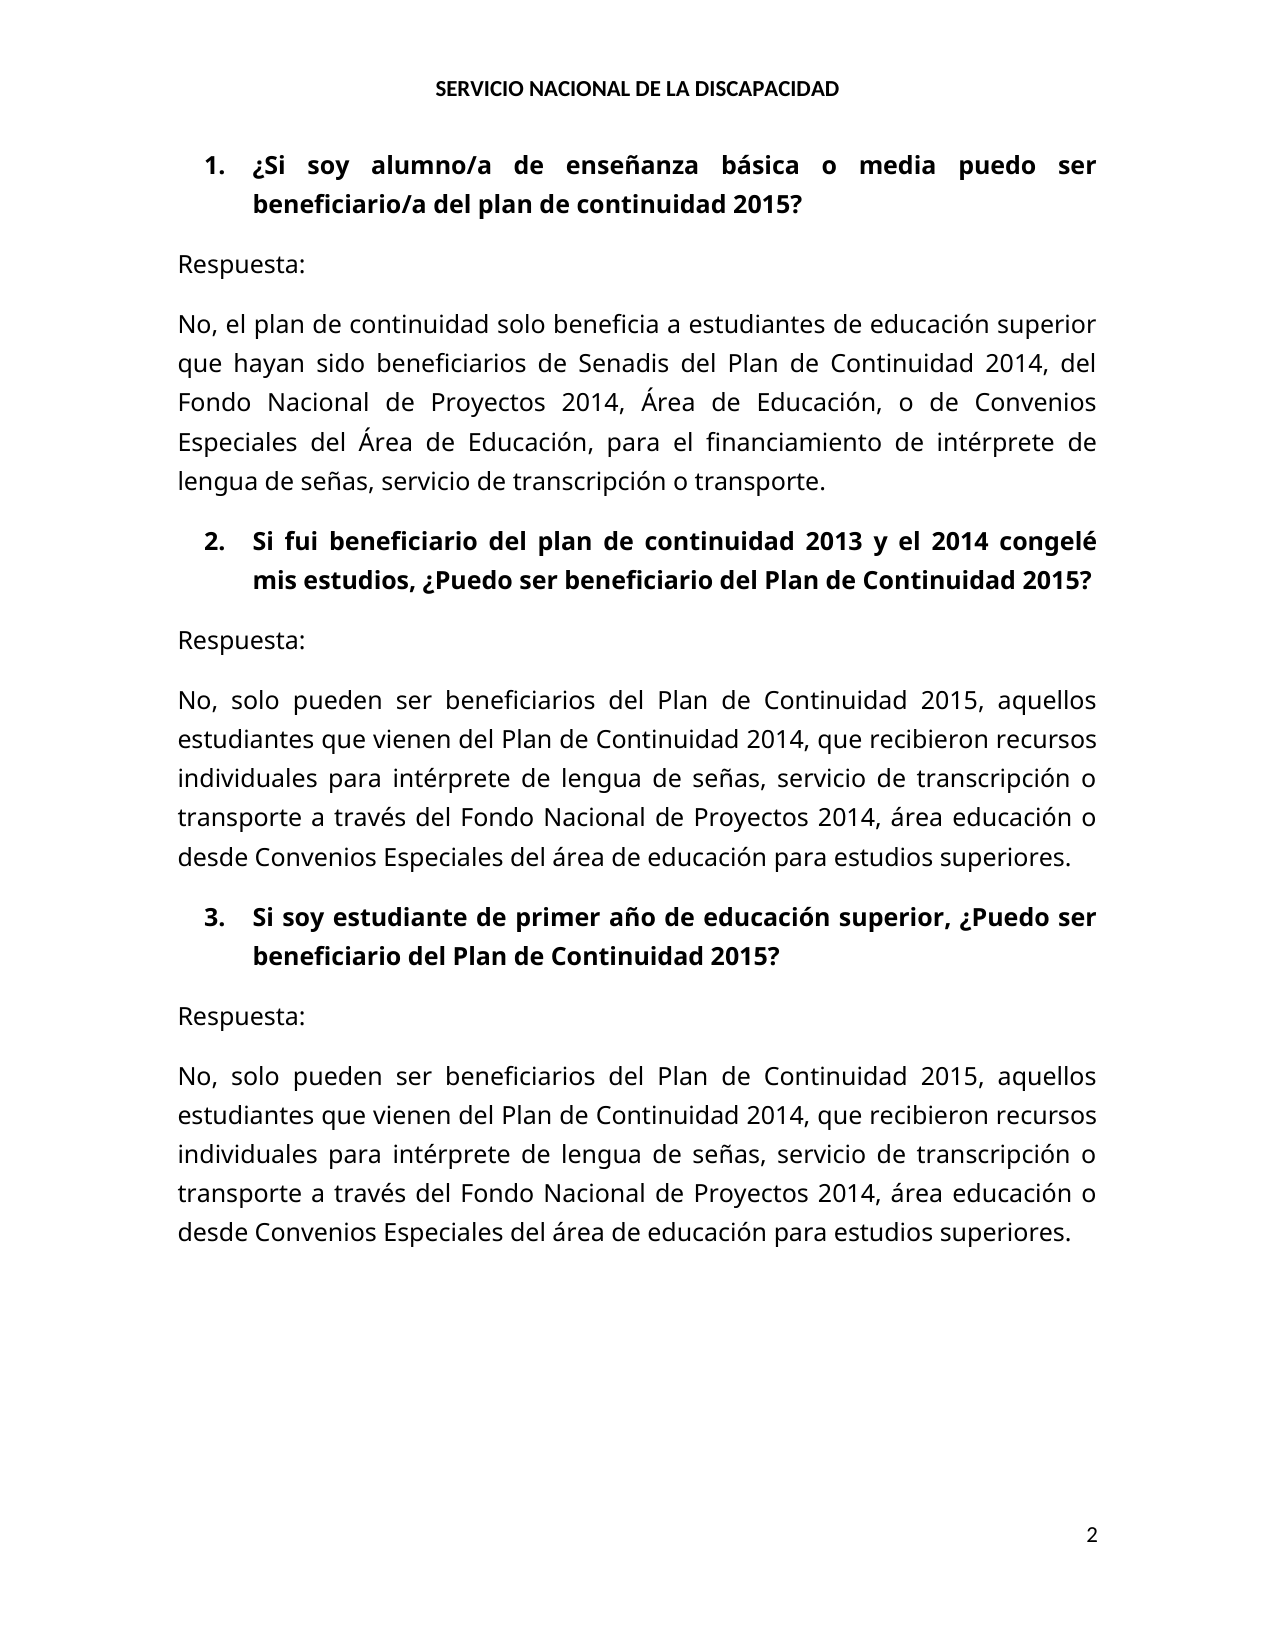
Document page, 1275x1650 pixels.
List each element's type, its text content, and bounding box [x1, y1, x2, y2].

text No, solo pueden ser beneficiarios del Plan de Continuidad 2015, aquellos estudiantes que vienen del Plan de Continuidad 2014, que recibieron recursos individuales para intérprete de lengua de señas, servicio de transcripción o transporte a través del Fondo Nacional de Proyectos 2014, área educación o desde Convenios Especiales del área de educación para estudios superiores. [177, 1058, 1098, 1249]
text Respuesta: [177, 247, 1098, 281]
text No, el plan de continuidad solo beneficia a estudiantes de educación superior que hayan sido beneficiarios de Senadis del Plan de Continuidad 2014, del Fondo Nacional de Proyectos 2014, Área de Educación, o de Convenios Especiales del Área de Educación, para el financiamiento de intérprete de lengua de señas, servicio de transcripción o transporte. [177, 307, 1098, 497]
text No, solo pueden ser beneficiarios del Plan de Continuidad 2015, aquellos estudiantes que vienen del Plan de Continuidad 2014, que recibieron recursos individuales para intérprete de lengua de señas, servicio de transcripción o transporte a través del Fondo Nacional de Proyectos 2014, área educación o desde Convenios Especiales del área de educación para estudios superiores. [177, 683, 1098, 873]
list ¿Si soy alumno/a de enseñanza básica o media puedo ser beneficiario/a del plan de continuidad 2015? [215, 148, 1098, 221]
list Si fui beneficiario del plan de continuidad 2013 y el 2014 congelé mis estudios, ¿Puedo ser beneficiario del Plan de Continuidad 2015? [215, 523, 1098, 597]
text Respuesta: [177, 998, 1098, 1032]
list Si soy estudiante de primer año de educación superior, ¿Puedo ser beneficiario del Plan de Continuidad 2015? [215, 899, 1098, 972]
text Respuesta: [177, 623, 1098, 657]
